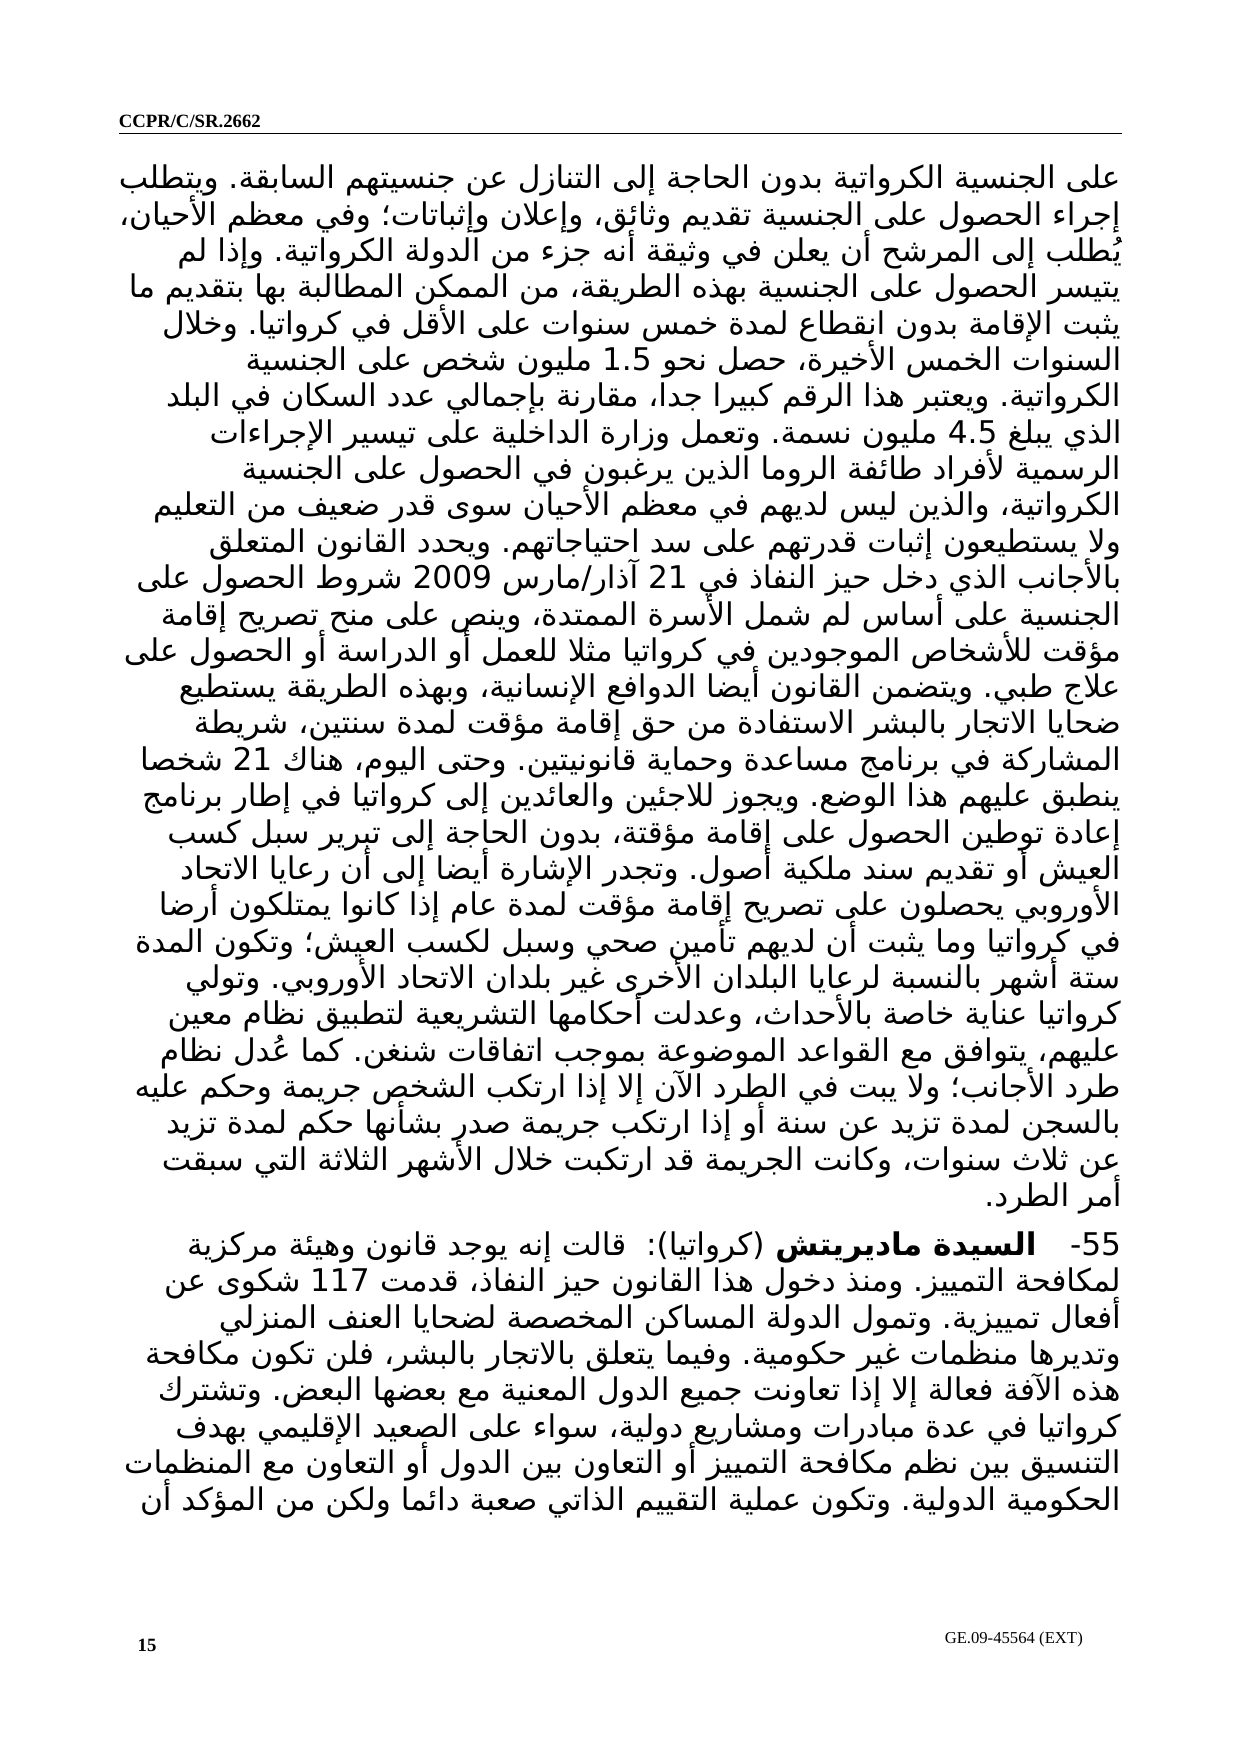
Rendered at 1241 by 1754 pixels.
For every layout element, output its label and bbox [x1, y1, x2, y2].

text [118, 159, 1122, 1214]
text [118, 1226, 1122, 1517]
